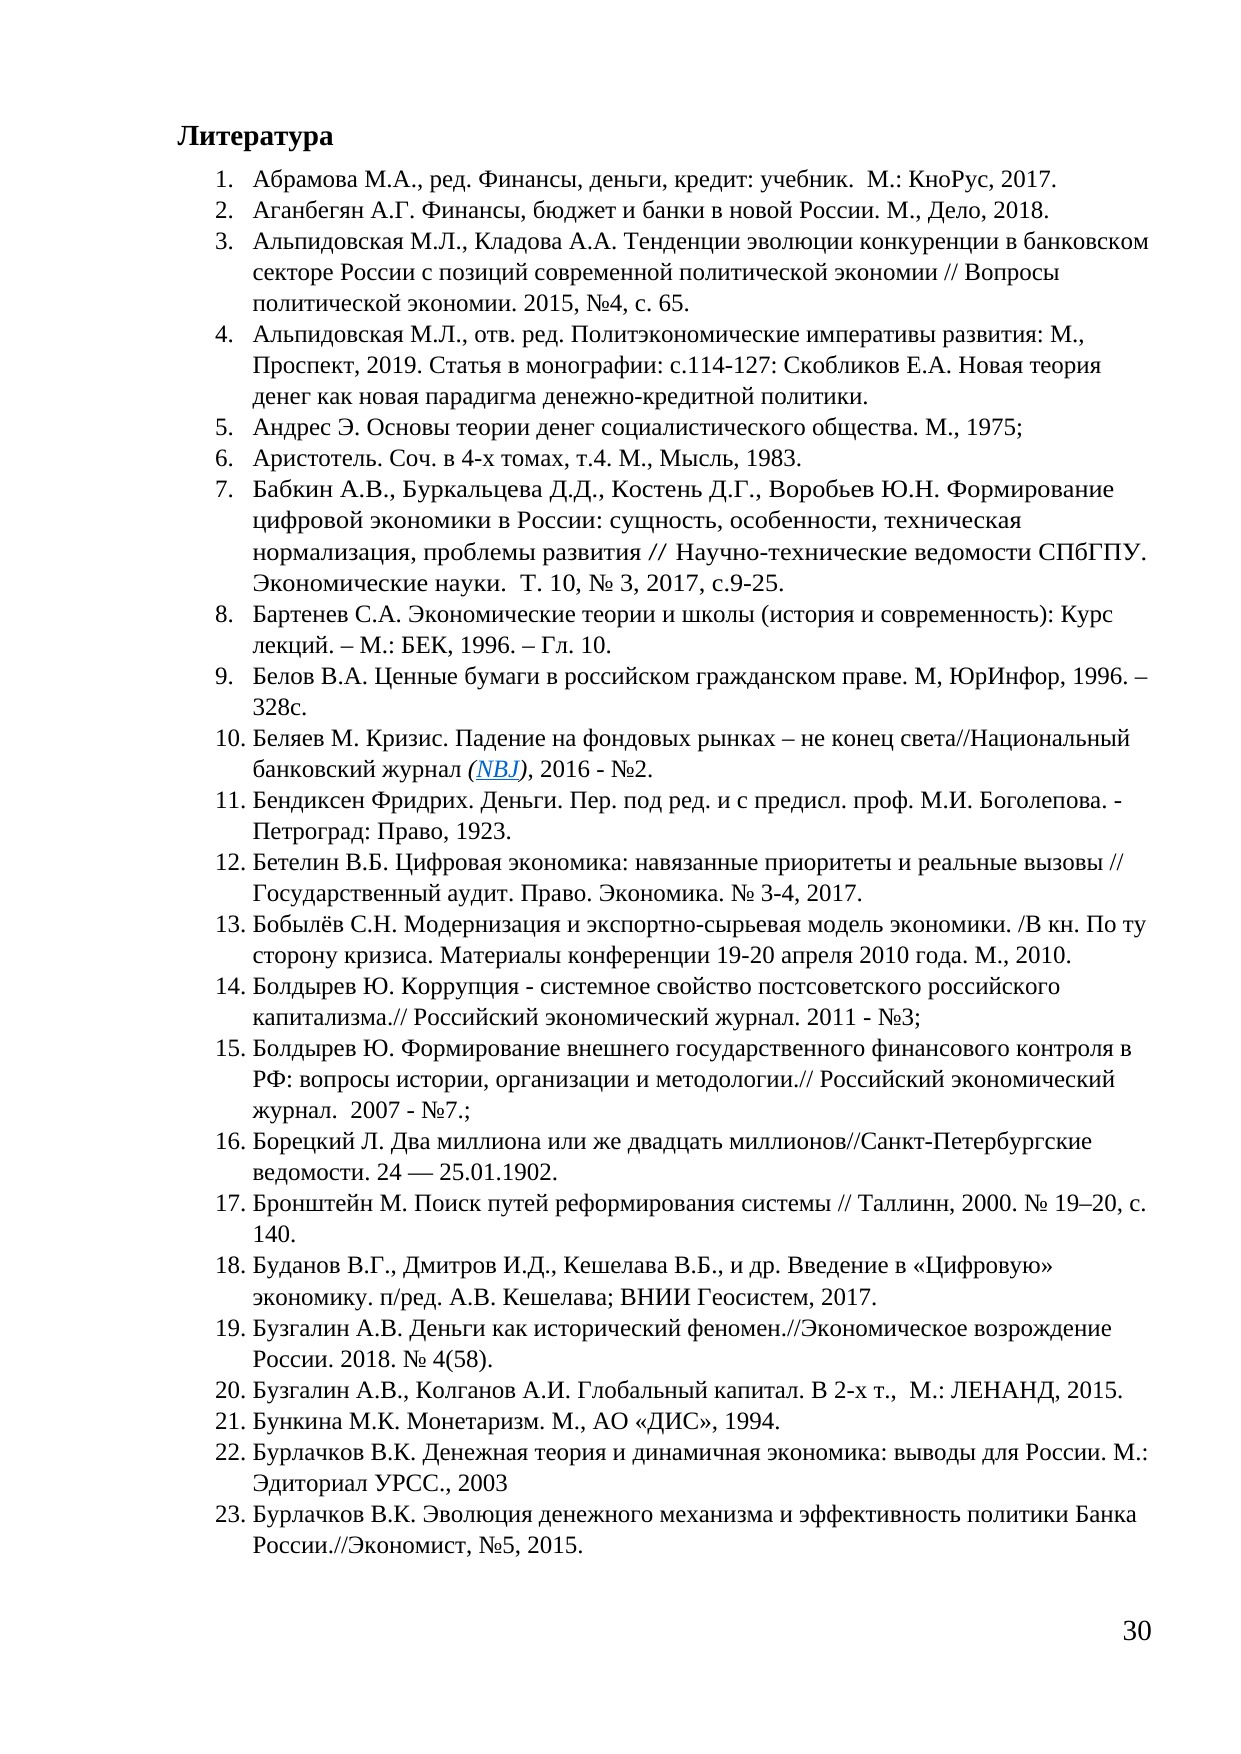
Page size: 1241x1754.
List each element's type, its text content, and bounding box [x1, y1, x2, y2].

list Бункина М.К. Монетаризм. М., АО «ДИС», 1994. [215, 1406, 1152, 1434]
list Бобылёв С.Н. Модернизация и экспортно-сырьевая модель экономики. /В кн. По ту сторону кризиса. Материалы конференции 19-20 апреля 2010 года. М., 2010. [215, 909, 1152, 969]
list Альпидовская М.Л., Кладова А.А. Тенденции эволюции конкуренции в банковском секторе России с позиций современной политической экономии // Вопросы политической экономии. 2015, №4, с. 65. [215, 226, 1152, 317]
list Борецкий Л. Два миллиона или же двадцать миллионов//Санкт-Петербургские ведомости. 24 — 25.01.1902. [215, 1126, 1152, 1186]
list Абрамова М.А., ред. Финансы, деньги, кредит: учебник. М.: КноРус, 2017. [215, 164, 1152, 193]
list Бузгалин А.В., Колганов А.И. Глобальный капитал. В 2-х т., М.: ЛЕНАНД, 2015. [215, 1375, 1152, 1403]
list Аганбегян А.Г. Финансы, бюджет и банки в новой России. М., Дело, 2018. [215, 195, 1152, 224]
list Белов В.А. Ценные бумаги в российском гражданском праве. М, ЮрИнфор, 1996. – 328с. [215, 661, 1152, 721]
text Литература [177, 118, 1152, 152]
list Бартенев С.А. Экономические теории и школы (история и современность): Курс лекций. – М.: БЕК, 1996. – Гл. 10. [215, 599, 1152, 658]
list Бузгалин А.В. Деньги как исторический феномен.//Экономическое возрождение России. 2018. № 4(58). [215, 1313, 1152, 1372]
list Бендиксен Фридрих. Деньги. Пер. под ред. и с предисл. проф. М.И. Боголепова. - Петроград: Право, 1923. [215, 785, 1152, 845]
list Аристотель. Соч. в 4-х томах, т.4. М., Мысль, 1983. [215, 443, 1152, 472]
list Бетелин В.Б. Цифровая экономика: навязанные приоритеты и реальные вызовы // Государственный аудит. Право. Экономика. № 3-4, 2017. [215, 847, 1152, 907]
list Болдырев Ю. Коррупция - системное свойство постсоветского российского капитализма.// Российский экономический журнал. 2011 - №3; [215, 971, 1152, 1031]
list Бабкин А.В., Буркальцева Д.Д., Костень Д.Г., Воробьев Ю.Н. Формирование цифровой экономики в России: сущность, особенности, техническая нормализация, проблемы развития // Научно-технические ведомости СПбГПУ. Экономические науки. Т. 10, № 3, 2017, с.9-25. [215, 474, 1152, 596]
list Болдырев Ю. Формирование внешнего государственного финансового контроля в РФ: вопросы истории, организации и методологии.// Российский экономический журнал. 2007 - №7.; [215, 1033, 1152, 1124]
list Андрес Э. Основы теории денег социалистического общества. М., 1975; [215, 412, 1152, 441]
list Буданов В.Г., Дмитров И.Д., Кешелава В.Б., и др. Введение в «Цифровую» экономику. п/ред. А.В. Кешелава; ВНИИ Геосистем, 2017. [215, 1251, 1152, 1310]
list Бурлачков В.К. Денежная теория и динамичная экономика: выводы для России. М.: Эдиториал УРСС., 2003 [215, 1437, 1152, 1497]
list Альпидовская М.Л., отв. ред. Политэкономические императивы развития: М., Проспект, 2019. Статья в монографии: с.114-127: Скобликов Е.А. Новая теория денег как новая парадигма денежно-кредитной политики. [215, 319, 1152, 410]
list Бурлачков В.К. Эволюция денежного механизма и эффективность политики Банка России.//Экономист, №5, 2015. [215, 1499, 1152, 1559]
list Беляев М. Кризис. Падение на фондовых рынках – не конец света//Национальный банковский журнал (NBJ), 2016 - №2. [215, 723, 1152, 783]
list Бронштейн М. Поиск путей реформирования системы // Таллинн, 2000. № 19–20, с. 140. [215, 1188, 1152, 1248]
